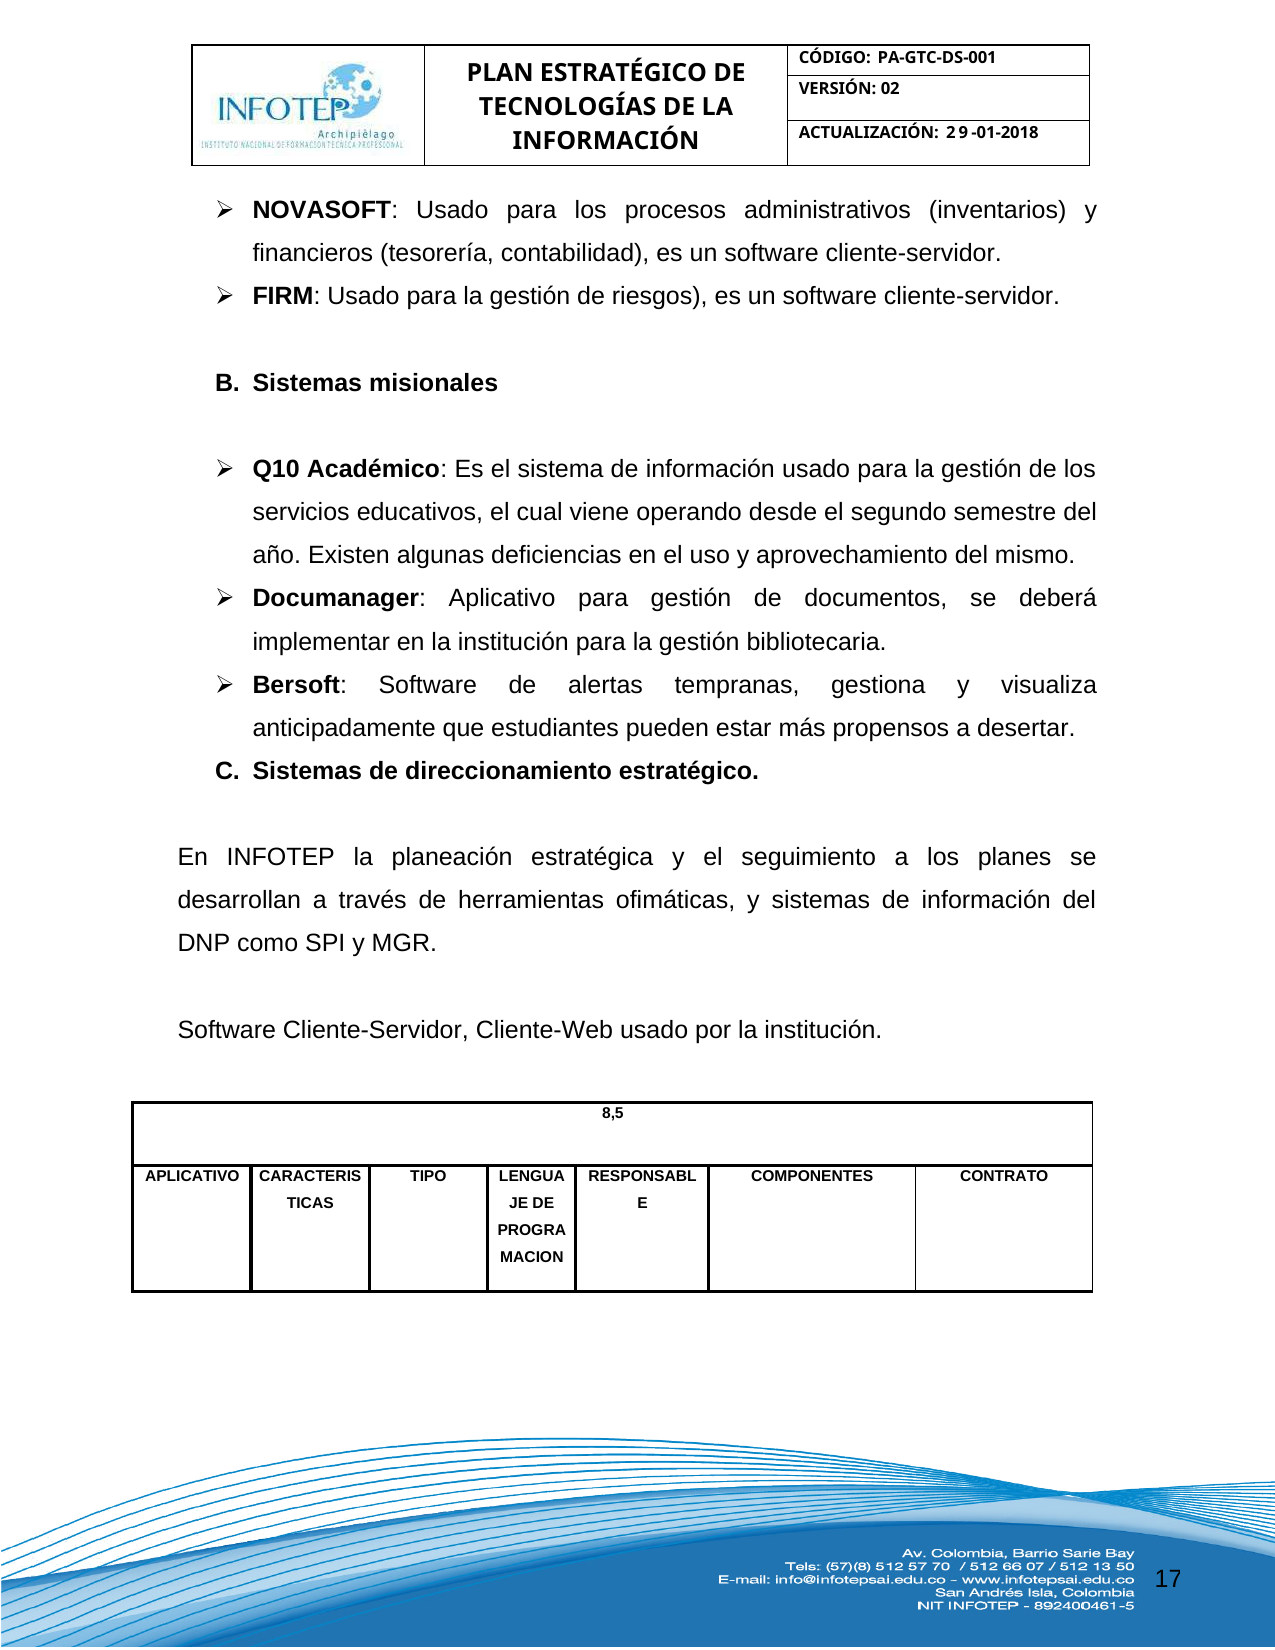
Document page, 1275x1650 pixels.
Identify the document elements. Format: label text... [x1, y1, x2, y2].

text Software Cliente-Servidor, Cliente-Web usado por la institución. [177, 1015, 1098, 1043]
list Sistemas misionales [215, 367, 1098, 396]
table_cell COMPONENTES [710, 1167, 915, 1290]
list Q10 Académico: Es el sistema de información usado para la gestión de los servicios educativos, el cual viene operando desde el segundo semestre del año. Existen algunas deficiencias en el uso y aprovechamiento del mismo. [215, 454, 1098, 569]
table_cell CARACTERISTICAS [253, 1167, 368, 1290]
list NOVASOFT: Usado para los procesos administrativos (inventarios) y financieros (tesorería, contabilidad), es un software cliente-servidor. [215, 195, 1098, 267]
list Documanager: Aplicativo para gestión de documentos, se deberá implementar en la institución para la gestión bibliotecaria. [215, 583, 1098, 655]
table_cell TIPO [371, 1167, 486, 1290]
list Sistemas de direccionamiento estratégico. [215, 756, 1098, 785]
list FIRM: Usado para la gestión de riesgos), es un software cliente-servidor. [215, 281, 1098, 310]
list Bersoft: Software de alertas tempranas, gestiona y visualiza anticipadamente que estudiantes pueden estar más propensos a desertar. [215, 669, 1098, 742]
table_cell LENGUAJE DE PROGRAMACION [489, 1167, 574, 1290]
table_cell APLICATIVO [134, 1167, 249, 1290]
text En INFOTEP la planeación estratégica y el seguimiento a los planes se desarrollan a través de herramientas ofimáticas, y sistemas de información del DNP como SPI y MGR. [177, 842, 1098, 957]
table_cell CONTRATO [916, 1167, 1092, 1290]
table_cell RESPONSABLE [577, 1167, 707, 1290]
table_header 8,5 [134, 1104, 1092, 1164]
picture [195, 61, 411, 155]
picture [1, 1428, 1275, 1647]
